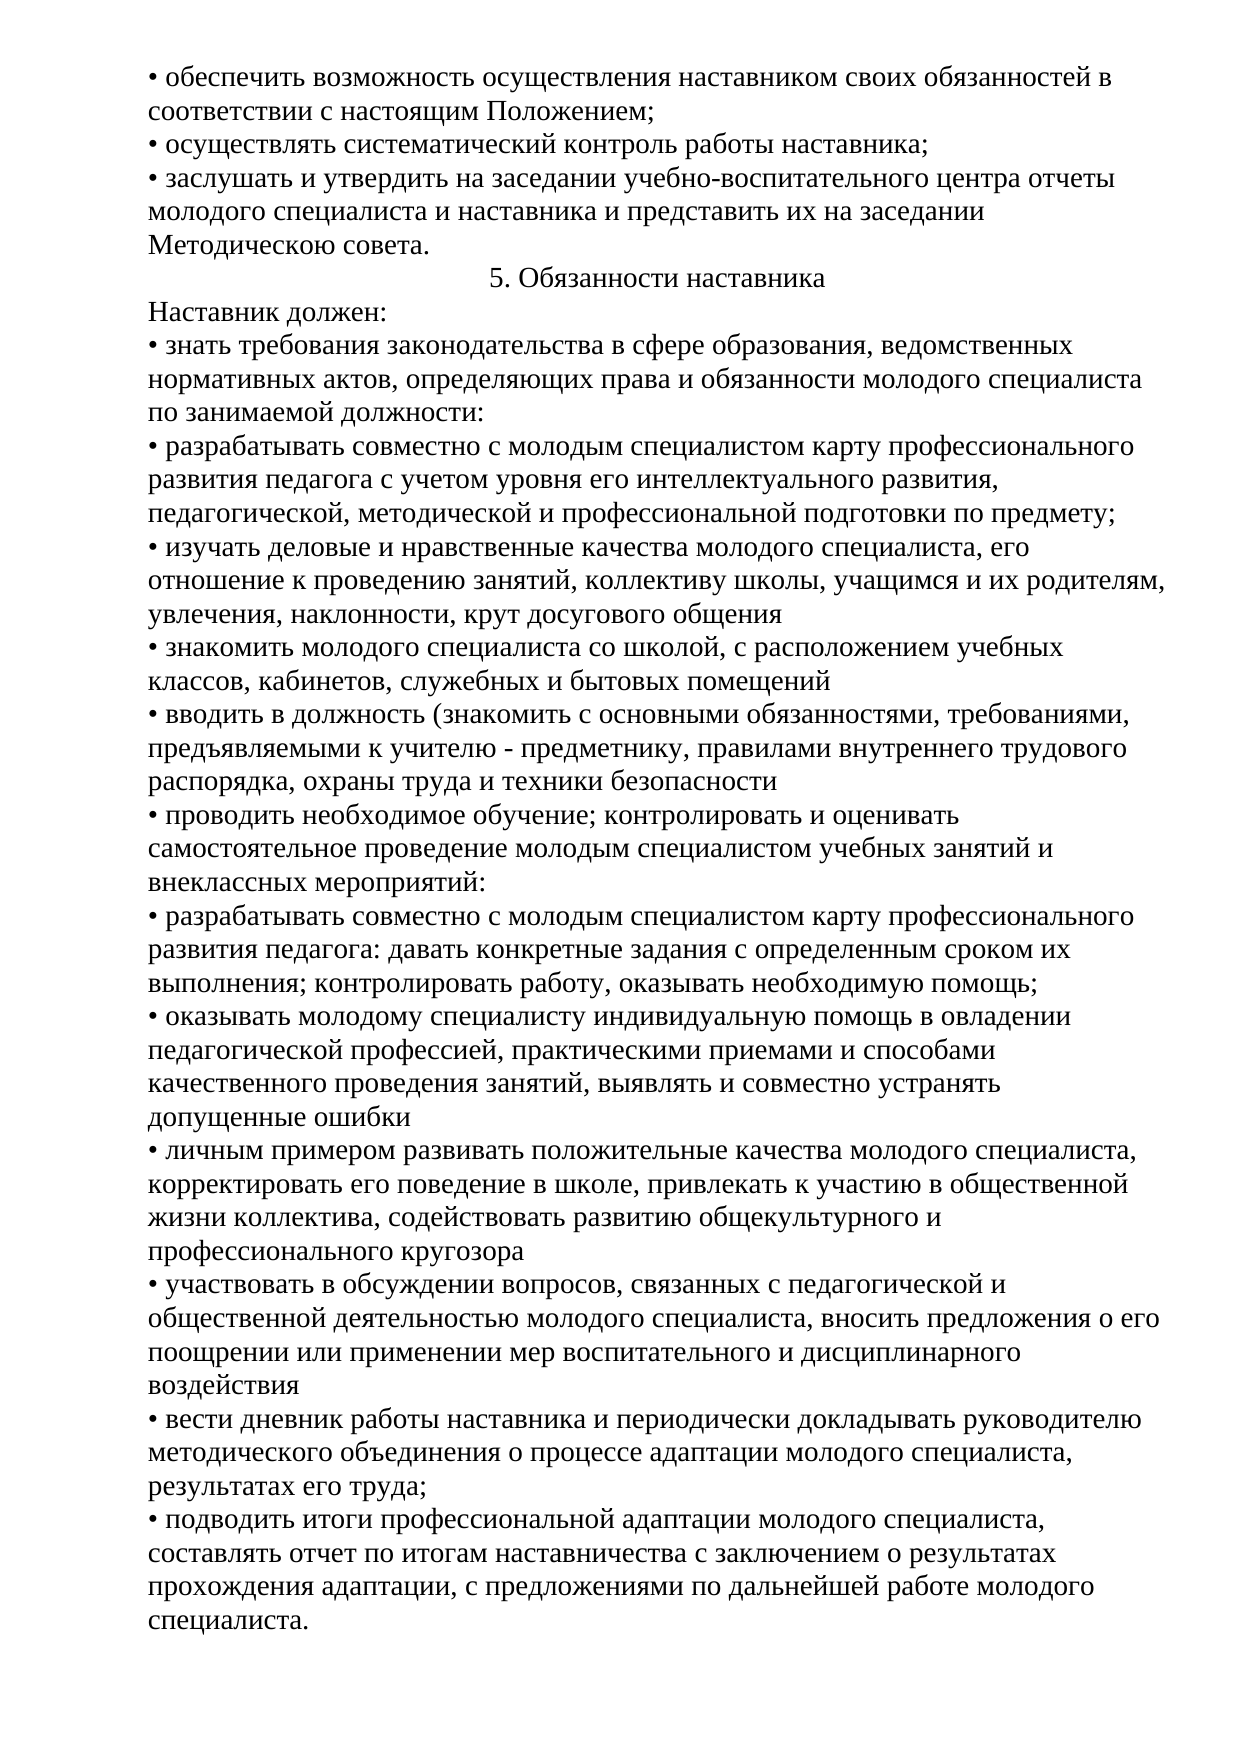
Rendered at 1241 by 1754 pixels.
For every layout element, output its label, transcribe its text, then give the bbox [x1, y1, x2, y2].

text • осуществлять систематический контроль работы наставника; [148, 126, 1167, 160]
text • подводить итоги профессиональной адаптации молодого специалиста, [148, 1501, 1167, 1535]
text • знать требования законодательства в сфере образования, ведомственных нормативных актов, определяющих права и обязанности молодого специалиста по занимаемой должности: [148, 327, 1167, 428]
text • вводить в должность (знакомить с основными обязанностями, требованиями, предъявляемыми к учителю - предметнику, правилами внутреннего трудового распорядка, охраны труда и техники безопасности [148, 696, 1167, 797]
text • знакомить молодого специалиста со школой, с расположением учебных классов, кабинетов, служебных и бытовых помещений [148, 629, 1167, 696]
text • заслушать и утвердить на заседании учебно-воспитательного центра отчеты молодого специалиста и наставника и представить их на заседании Методическою совета. [148, 160, 1167, 260]
text • вести дневник работы наставника и периодически докладывать руководителю методического объединения о процессе адаптации молодого специалиста, результатах его труда; [148, 1401, 1167, 1501]
text • участвовать в обсуждении вопросов, связанных с педагогической и [148, 1267, 1167, 1300]
text • оказывать молодому специалисту индивидуальную помощь в овладении педагогической профессией, практическими приемами и способами качественного проведения занятий, выявлять и совместно устранять допущенные ошибки [148, 998, 1167, 1132]
text • обеспечить возможность осуществления наставником своих обязанностей в соответствии с настоящим Положением; [148, 59, 1167, 126]
text • проводить необходимое обучение; контролировать и оценивать самостоятельное проведение молодым специалистом учебных занятий и внеклассных мероприятий: [148, 797, 1167, 898]
text общественной деятельностью молодого специалиста, вносить предложения о его поощрении или применении мер воспитательного и дисциплинарного воздействия [148, 1300, 1167, 1401]
text • разрабатывать совместно с молодым специалистом карту профессионального развития педагога: давать конкретные задания с определенным сроком их выполнения; контролировать работу, оказывать необходимую помощь; [148, 898, 1167, 998]
text Наставник должен: [148, 294, 1167, 327]
text • личным примером развивать положительные качества молодого специалиста, корректировать его поведение в школе, привлекать к участию в общественной жизни коллектива, содействовать развитию общекультурного и профессионального кругозора [148, 1132, 1167, 1267]
text составлять отчет по итогам наставничества с заключением о результатах прохождения адаптации, с предложениями по дальнейшей работе молодого специалиста. [148, 1535, 1167, 1636]
text • изучать деловые и нравственные качества молодого специалиста, его отношение к проведению занятий, коллективу школы, учащимся и их родителям, увлечения, наклонности, крут досугового общения [148, 529, 1167, 629]
text 5. Обязанности наставника [148, 260, 1167, 294]
text • разрабатывать совместно с молодым специалистом карту профессионального развития педагога с учетом уровня его интеллектуального развития, педагогической, методической и профессиональной подготовки по предмету; [148, 428, 1167, 529]
